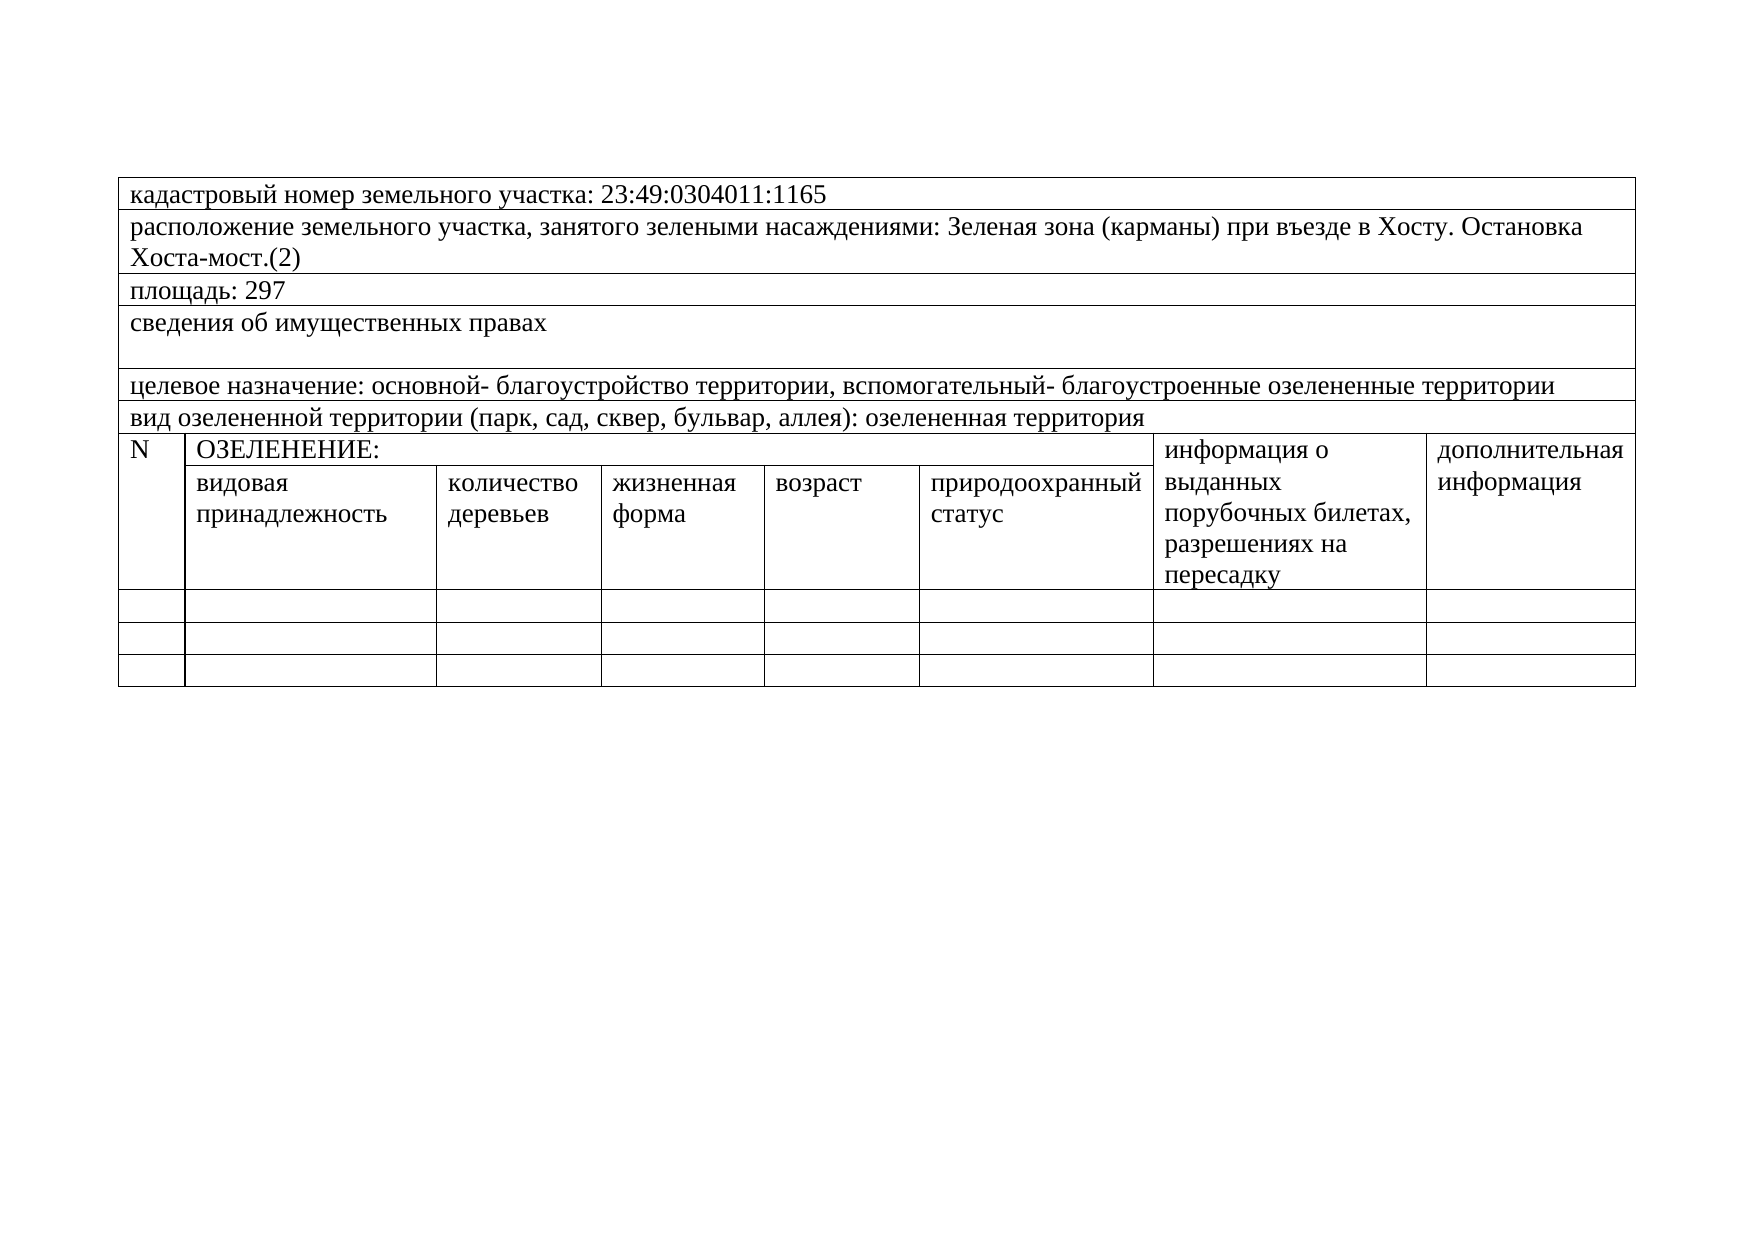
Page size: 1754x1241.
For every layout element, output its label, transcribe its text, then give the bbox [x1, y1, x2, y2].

table_cell видовая принадлежность [186, 466, 436, 589]
table_cell [437, 655, 601, 686]
table_cell целевое назначение: основной- благоустройство территории, вспомогательный- благоустроенные озелененные территории [119, 369, 1635, 400]
table_cell [1154, 590, 1426, 622]
table_cell [119, 623, 184, 654]
table_cell [920, 655, 1153, 686]
table_cell [920, 590, 1153, 622]
table_cell [186, 590, 436, 622]
table_cell [765, 623, 919, 654]
table_cell [119, 590, 184, 622]
table_cell [119, 655, 184, 686]
table_cell [1154, 655, 1426, 686]
table_cell информация о выданных порубочных билетах, разрешениях на пересадку [1154, 434, 1426, 589]
table_cell возраст [765, 466, 919, 589]
table_cell вид озелененной территории (парк, сад, сквер, бульвар, аллея): озелененная территория [119, 401, 1635, 433]
table_cell [186, 655, 436, 686]
table_cell природоохранный статус [920, 466, 1153, 589]
table_header кадастровый номер земельного участка: 23:49:0304011:1165 [119, 178, 1635, 209]
table_cell [602, 623, 764, 654]
table_cell [765, 655, 919, 686]
table_cell [186, 623, 436, 654]
table_cell ОЗЕЛЕНЕНИЕ: [186, 434, 1153, 465]
table_cell [1427, 623, 1635, 654]
table_cell [602, 590, 764, 622]
table_cell [1154, 623, 1426, 654]
table_cell количество деревьев [437, 466, 601, 589]
table_cell жизненная форма [602, 466, 764, 589]
table_cell [1427, 590, 1635, 622]
table_cell [920, 623, 1153, 654]
table_cell дополнительная информация [1427, 434, 1635, 589]
table_cell [437, 623, 601, 654]
table_cell расположение земельного участка, занятого зелеными насаждениями: Зеленая зона (карманы) при въезде в Хосту. Остановка Хоста-мост.(2) [119, 210, 1635, 273]
table_cell N [119, 434, 184, 589]
table_cell [1427, 655, 1635, 686]
table_cell площадь: 297 [119, 274, 1635, 305]
table_cell [602, 655, 764, 686]
table_cell сведения об имущественных правах [119, 306, 1635, 368]
table_cell [437, 590, 601, 622]
table_cell [765, 590, 919, 622]
